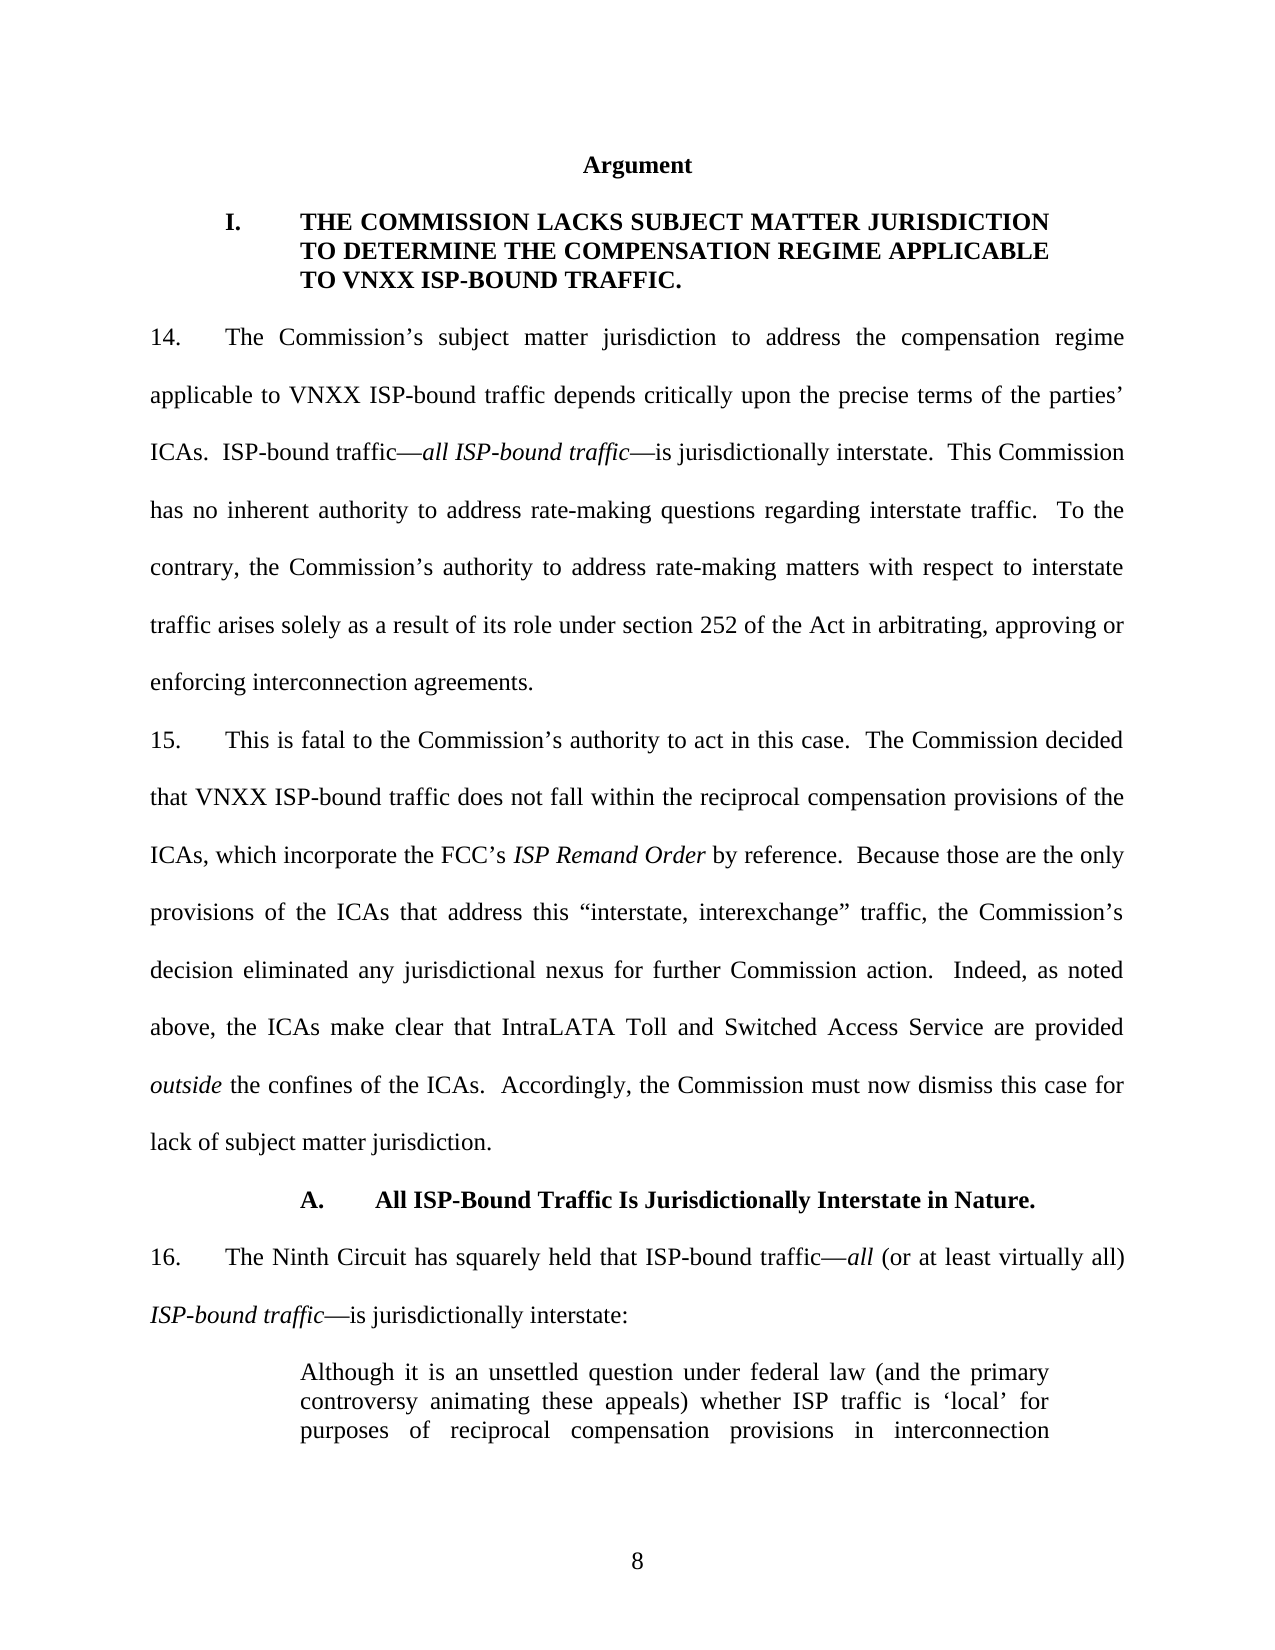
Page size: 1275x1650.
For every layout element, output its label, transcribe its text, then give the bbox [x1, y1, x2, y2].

text 16. The Ninth Circuit has squarely held that ISP-bound traffic—all (or at least virtually all) ISP-bound traffic—is jurisdictionally interstate: [150, 1242, 1125, 1329]
text 14. The Commission’s subject matter jurisdiction to address the compensation regime applicable to VNXX ISP-bound traffic depends critically upon the precise terms of the parties’ ICAs. ISP-bound traffic—all ISP-bound traffic—is jurisdictionally interstate. This Commission has no inherent authority to address rate-making questions regarding interstate traffic. To the contrary, the Commission’s authority to address rate-making matters with respect to interstate traffic arises solely as a result of its role under section 252 of the Act in arbitrating, approving or enforcing interconnection agreements. [150, 322, 1125, 696]
text Argument [150, 150, 1125, 179]
text I. THE COMMISSION LACKS SUBJECT MATTER JURISDICTION TO DETERMINE THE COMPENSATION REGIME APPLICABLE TO VNXX ISP-BOUND TRAFFIC. [225, 207, 1050, 294]
text 15. This is fatal to the Commission’s authority to act in this case. The Commission decided that VNXX ISP-bound traffic does not fall within the reciprocal compensation provisions of the ICAs, which incorporate the FCC’s ISP Remand Order by reference. Because those are the only provisions of the ICAs that address this “interstate, interexchange” traffic, the Commission’s decision eliminated any jurisdictional nexus for further Commission action. Indeed, as noted above, the ICAs make clear that IntraLATA Toll and Switched Access Service are provided outside the confines of the ICAs. Accordingly, the Commission must now dismiss this case for lack of subject matter jurisdiction. [150, 725, 1125, 1156]
list All ISP-Bound Traffic Is Jurisdictionally Interstate in Nature. [300, 1185, 1050, 1214]
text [300, 1357, 1050, 1444]
